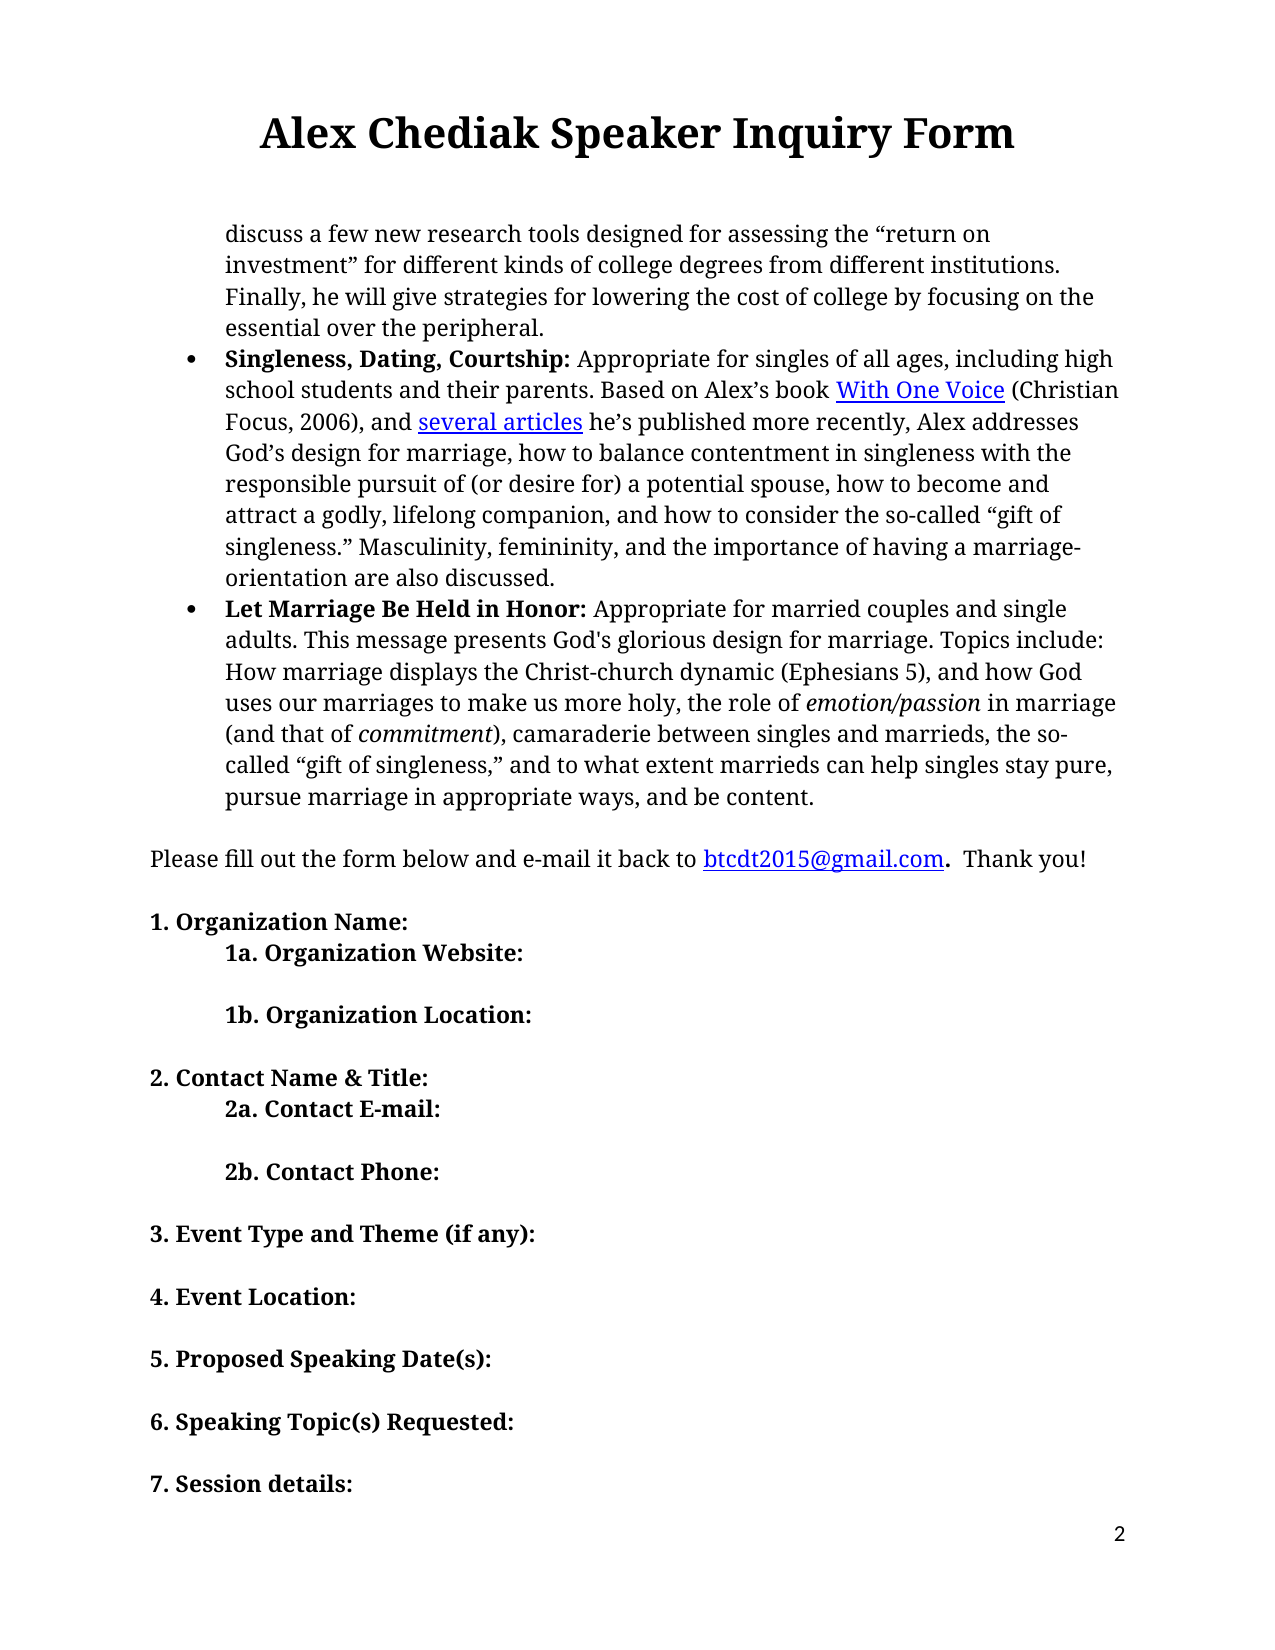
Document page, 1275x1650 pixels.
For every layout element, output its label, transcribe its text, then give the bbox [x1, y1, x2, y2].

list Let Marriage Be Held in Honor: Appropriate for married couples and single adults. This message presents God's glorious design for marriage. Topics include: How marriage displays the Christ-church dynamic (Ephesians 5), and how God uses our marriages to make us more holy, the role of emotion/passion in marriage (and that of commitment), camaraderie between singles and marrieds, the so-called “gift of singleness,” and to what extent marrieds can help singles stay pure, pursue marriage in appropriate ways, and be content. [187, 593, 1125, 812]
text 6. Speaking Topic(s) Requested: [150, 1406, 1125, 1437]
text 1b. Organization Location: [225, 999, 1125, 1031]
list Singleness, Dating, Courtship: Appropriate for singles of all ages, including high school students and their parents. Based on Alex’s book With One Voice (Christian Focus, 2006), and several articles he’s published more recently, Alex addresses God’s design for marriage, how to balance contentment in singleness with the responsible pursuit of (or desire for) a potential spouse, how to become and attract a godly, lifelong companion, and how to consider the so-called “gift of singleness.” Masculinity, femininity, and the importance of having a marriage-orientation are also discussed. [187, 343, 1125, 593]
text 2a. Contact E-mail: [225, 1093, 1125, 1124]
text 2. Contact Name & Title: [150, 1062, 1125, 1093]
text 1a. Organization Website: [225, 937, 1125, 968]
text 7. Session details: [150, 1468, 1125, 1499]
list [187, 218, 1125, 343]
text 1. Organization Name: [150, 906, 1125, 937]
text Please fill out the form below and e-mail it back to btcdt2015@gmail.com. Thank you! [150, 843, 1125, 874]
text 4. Event Location: [150, 1281, 1125, 1312]
text 3. Event Type and Theme (if any): [150, 1218, 1125, 1249]
text 5. Proposed Speaking Date(s): [150, 1343, 1125, 1374]
text 2b. Contact Phone: [225, 1156, 1125, 1187]
